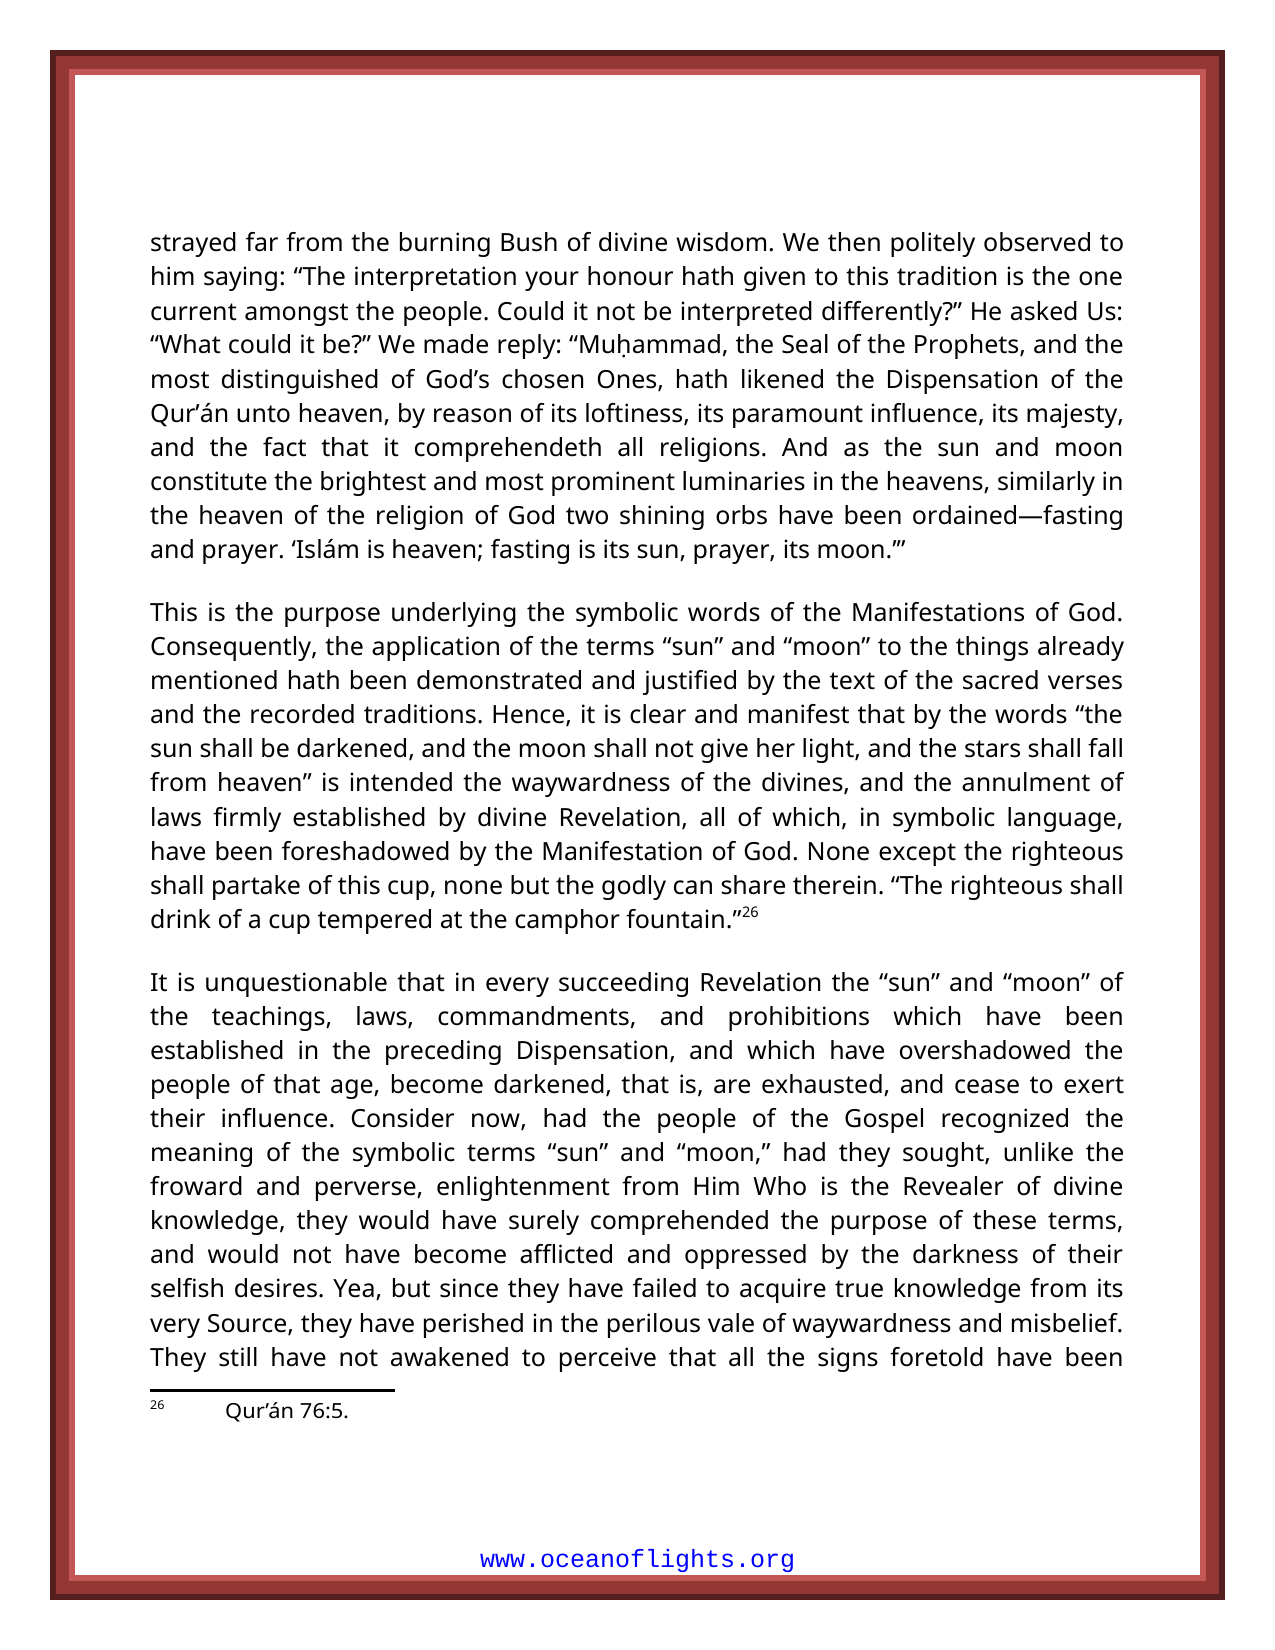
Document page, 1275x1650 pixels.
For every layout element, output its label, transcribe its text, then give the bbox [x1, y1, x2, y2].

text This is the purpose underlying the symbolic words of the Manifestations of God. Consequently, the application of the terms “sun” and “moon” to the things already mentioned hath been demonstrated and justified by the text of the sacred verses and the recorded traditions. Hence, it is clear and manifest that by the words “the sun shall be darkened, and the moon shall not give her light, and the stars shall fall from heaven” is intended the waywardness of the divines, and the annulment of laws firmly established by divine Revelation, all of which, in symbolic language, have been foreshadowed by the Manifestation of God. None except the righteous shall partake of this cup, none but the godly can share therein. “The righteous shall drink of a cup tempered at the camphor fountain.” [150, 595, 1125, 935]
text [150, 225, 1125, 566]
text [150, 964, 1125, 1373]
